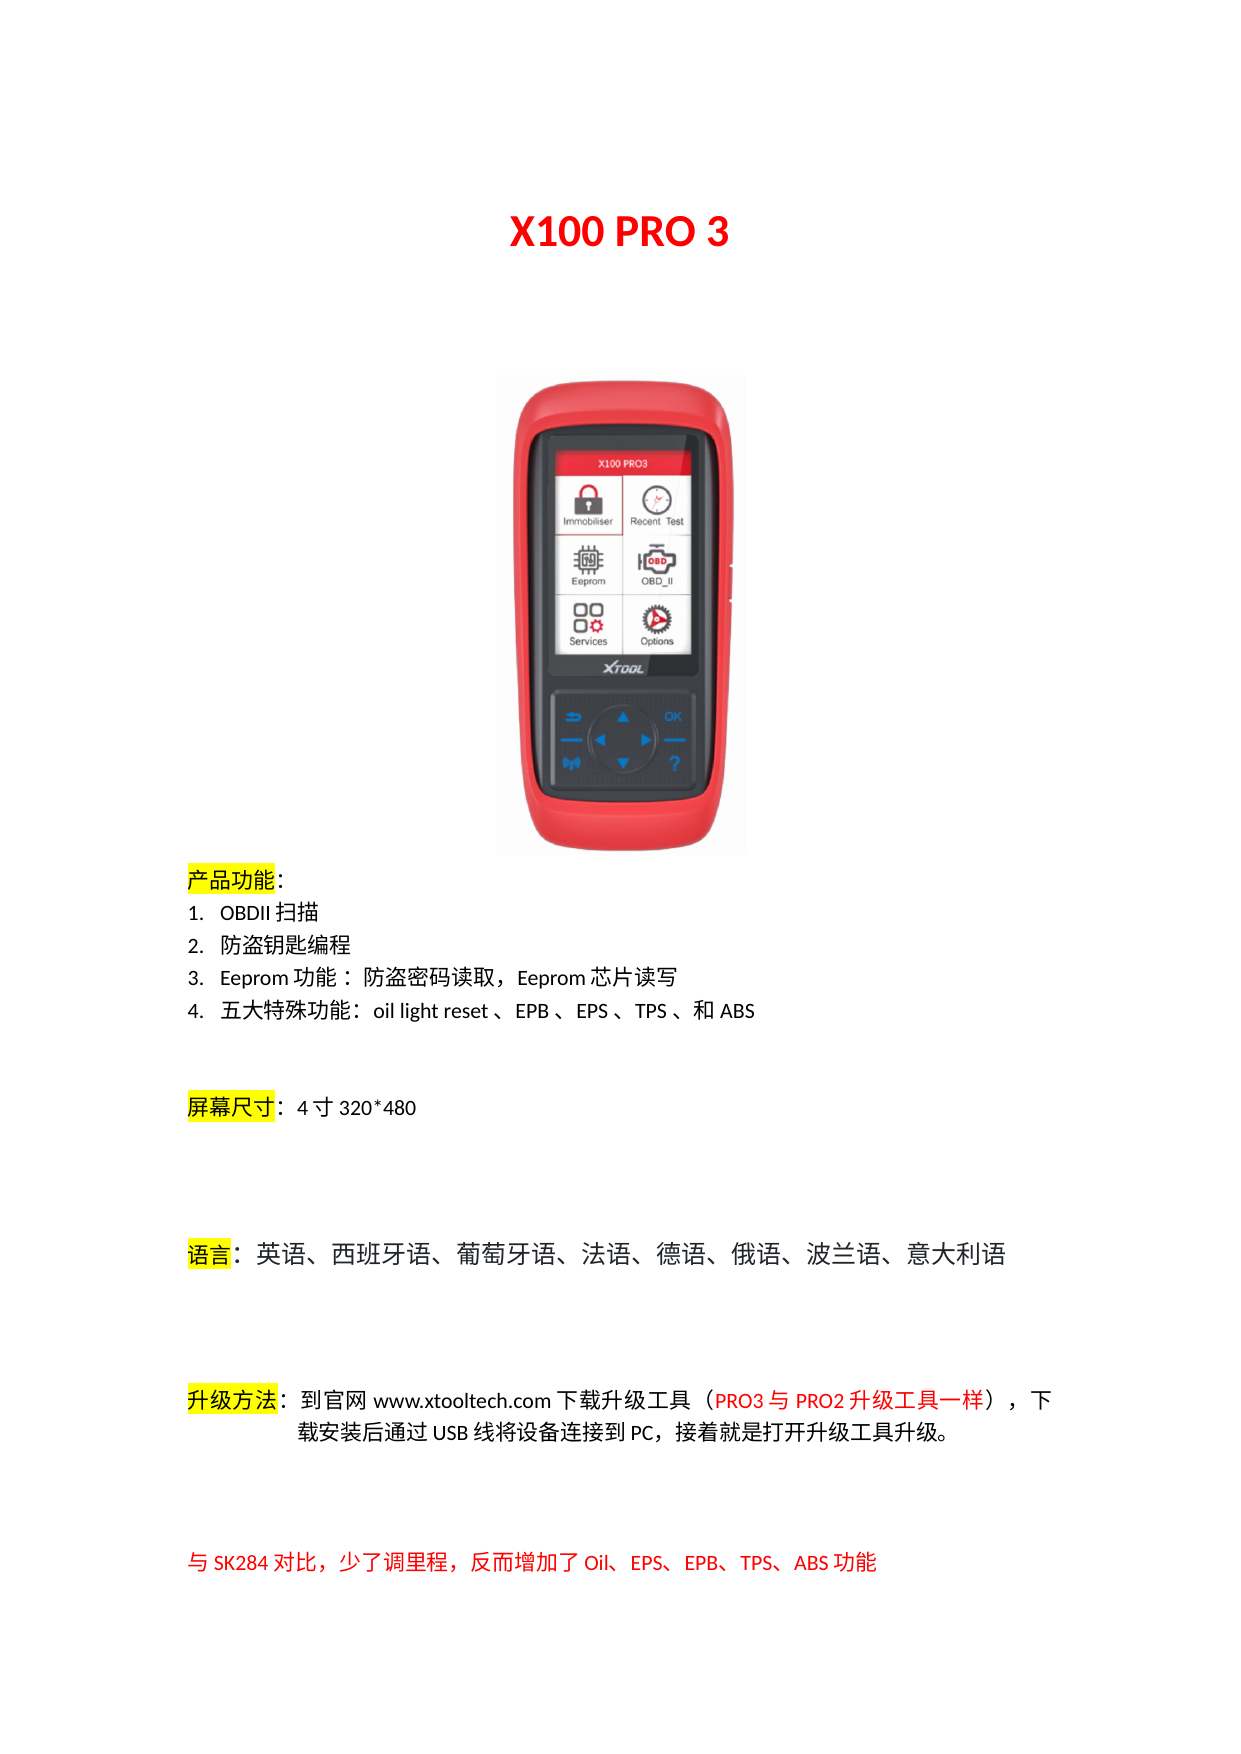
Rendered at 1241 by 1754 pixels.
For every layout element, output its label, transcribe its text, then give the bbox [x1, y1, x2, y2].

subtitle X100 PRO 3 [187, 197, 1053, 262]
list Eeprom功能 ：防盗密码读取，Eeprom芯片读写 [187, 960, 1053, 992]
list 升级方法：到官网www.xtooltech.com下载升级工具（PRO3与PRO2升级工具一样），下载安装后通过USB线将设备连接到PC，接着就是打开升级工具升级。 [187, 1382, 1053, 1447]
text 屏幕尺寸：4寸320*480 [275, 1090, 1053, 1122]
list 五大特殊功能：oil light reset 、EPB 、EPS 、TPS 、和ABS [187, 992, 1053, 1025]
list 与SK284 对比，少了调里程，反而增加了Oil、EPS、EPB、TPS、ABS功能 [187, 1545, 1053, 1577]
picture [493, 375, 747, 855]
list 防盗钥匙编程 [187, 927, 1053, 960]
text 产品功能： [187, 862, 1053, 895]
text 语言：英语、西班牙语、葡萄牙语、法语、德语、俄语、波兰语、意大利语 [187, 1220, 1053, 1285]
list OBDII扫描 [187, 895, 1053, 927]
